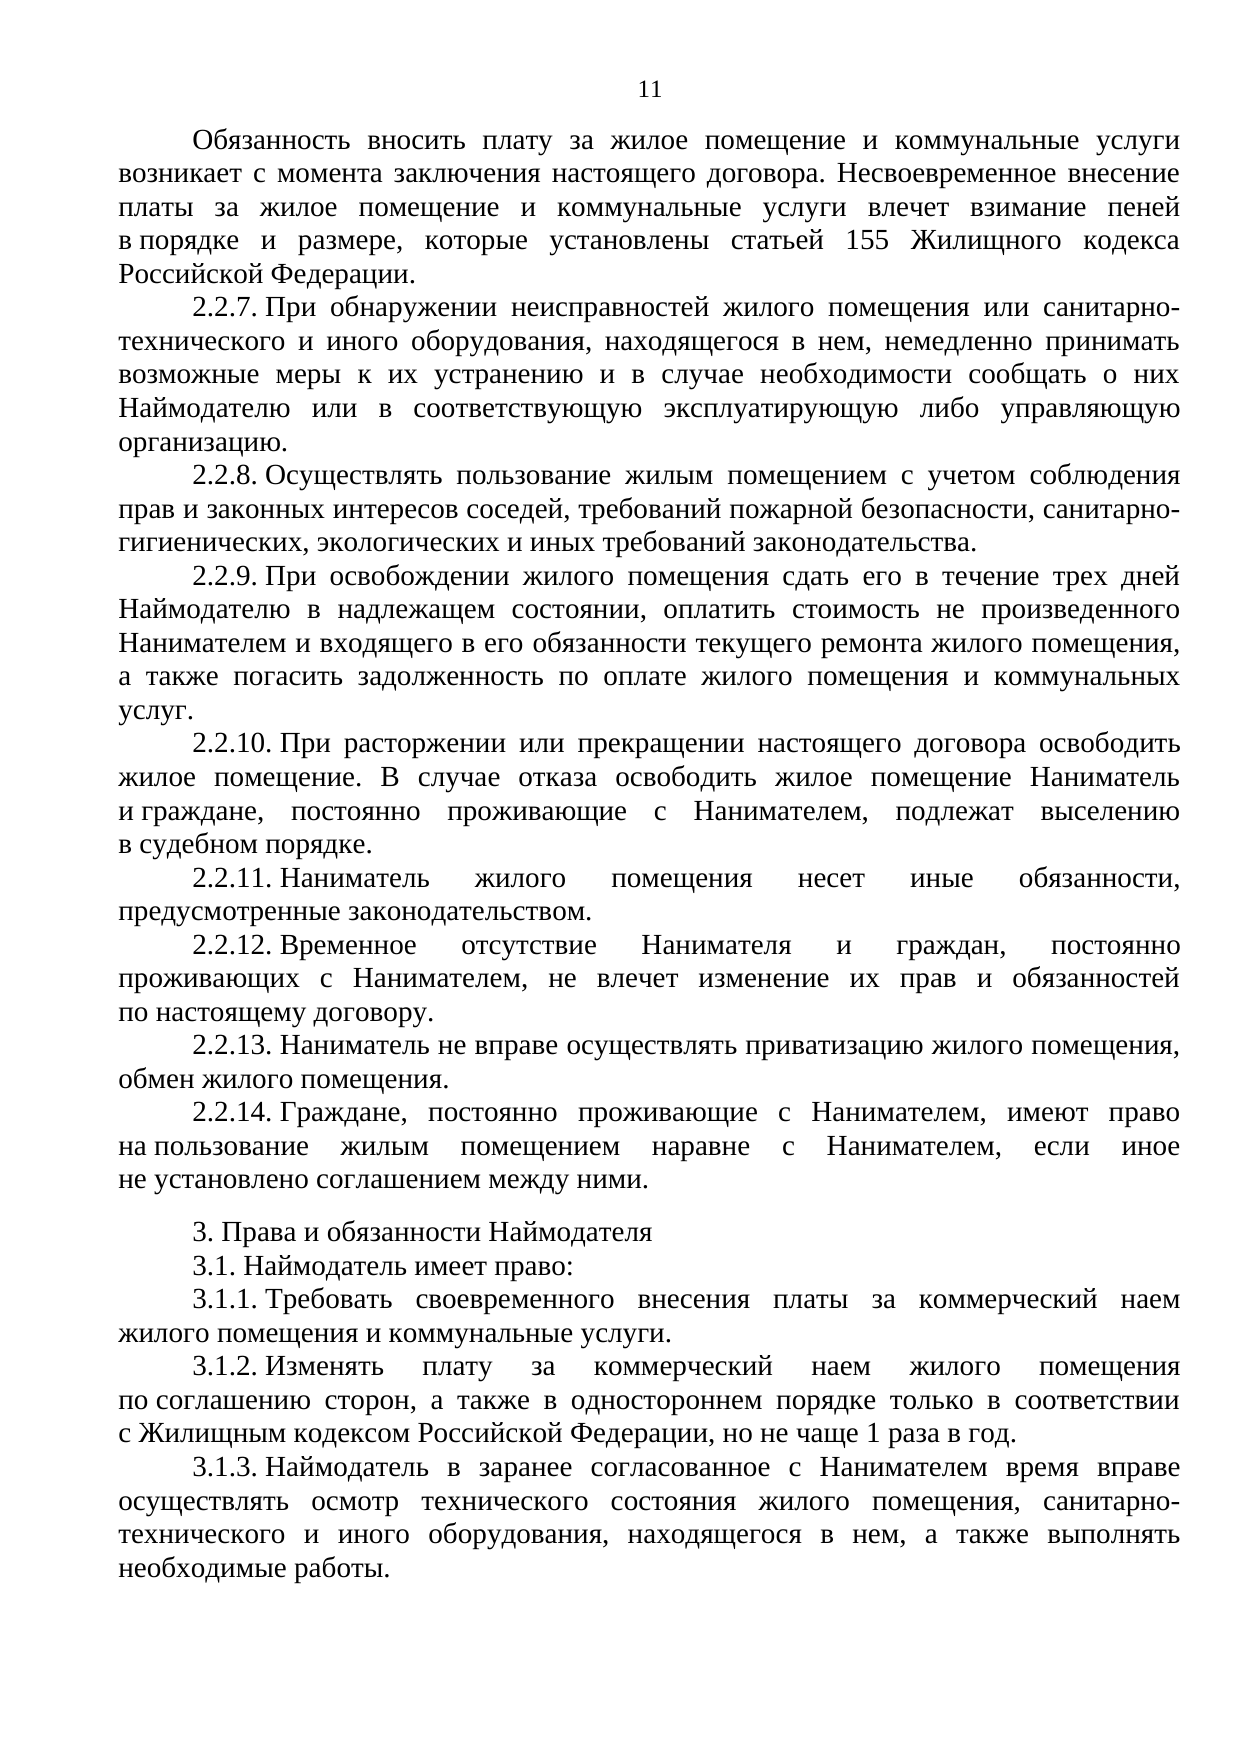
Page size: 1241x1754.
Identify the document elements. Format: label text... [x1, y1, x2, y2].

text 2.2.9. При освобождении жилого помещения сдать его в течение трех дней Наймодателю в надлежащем состоянии, оплатить стоимость не произведенного Нанимателем и входящего в его обязанности текущего ремонта жилого помещения, а также погасить задолженность по оплате жилого помещения и коммунальных услуг. [118, 558, 1181, 726]
text 2.2.8. Осуществлять пользование жилым помещением с учетом соблюдения прав и законных интересов соседей, требований пожарной безопасности, санитарно-гигиенических, экологических и иных требований законодательства. [118, 457, 1181, 558]
text 2.2.12. Временное отсутствие Нанимателя и граждан, постоянно проживающих с Нанимателем, не влечет изменение их прав и обязанностей по настоящему договору. [118, 927, 1181, 1027]
text 2.2.10. При расторжении или прекращении настоящего договора освободить жилое помещение. В случае отказа освободить жилое помещение Наниматель и граждане, постоянно проживающие с Нанимателем, подлежат выселению в судебном порядке. [118, 726, 1181, 860]
text 2.2.13. Наниматель не вправе осуществлять приватизацию жилого помещения, обмен жилого помещения. [118, 1027, 1181, 1094]
text 3.1.1. Требовать своевременного внесения платы за коммерческий наем жилого помещения и коммунальные услуги. [118, 1281, 1181, 1348]
text 2.2.11. Наниматель жилого помещения несет иные обязанности, предусмотренные законодательством. [118, 860, 1181, 927]
text 3. Права и обязанности Наймодателя [118, 1214, 1181, 1248]
text Обязанность вносить плату за жилое помещение и коммунальные услуги возникает с момента заключения настоящего договора. Несвоевременное внесение платы за жилое помещение и коммунальные услуги влечет взимание пеней в порядке и размере, которые установлены статьей 155 Жилищного кодекса Российской Федерации. [118, 122, 1181, 289]
text 3.1.3. Наймодатель в заранее согласованное с Нанимателем время вправе осуществлять осмотр технического состояния жилого помещения, санитарно-технического и иного оборудования, находящегося в нем, а также выполнять необходимые работы. [118, 1449, 1181, 1583]
text 3.1.2. Изменять плату за коммерческий наем жилого помещения по соглашению сторон, а также в одностороннем порядке только в соответствии с Жилищным кодексом Российской Федерации, но не чаще 1 раза в год. [118, 1348, 1181, 1449]
text 2.2.14. Граждане, постоянно проживающие с Нанимателем, имеют право на пользование жилым помещением наравне с Нанимателем, если иное не установлено соглашением между ними. [118, 1094, 1181, 1195]
text 2.2.7. При обнаружении неисправностей жилого помещения или санитарно-технического и иного оборудования, находящегося в нем, немедленно принимать возможные меры к их устранению и в случае необходимости сообщать о них Наймодателю или в соответствующую эксплуатирующую либо управляющую организацию. [118, 289, 1181, 457]
text 3.1. Наймодатель имеет право: [118, 1248, 1181, 1281]
